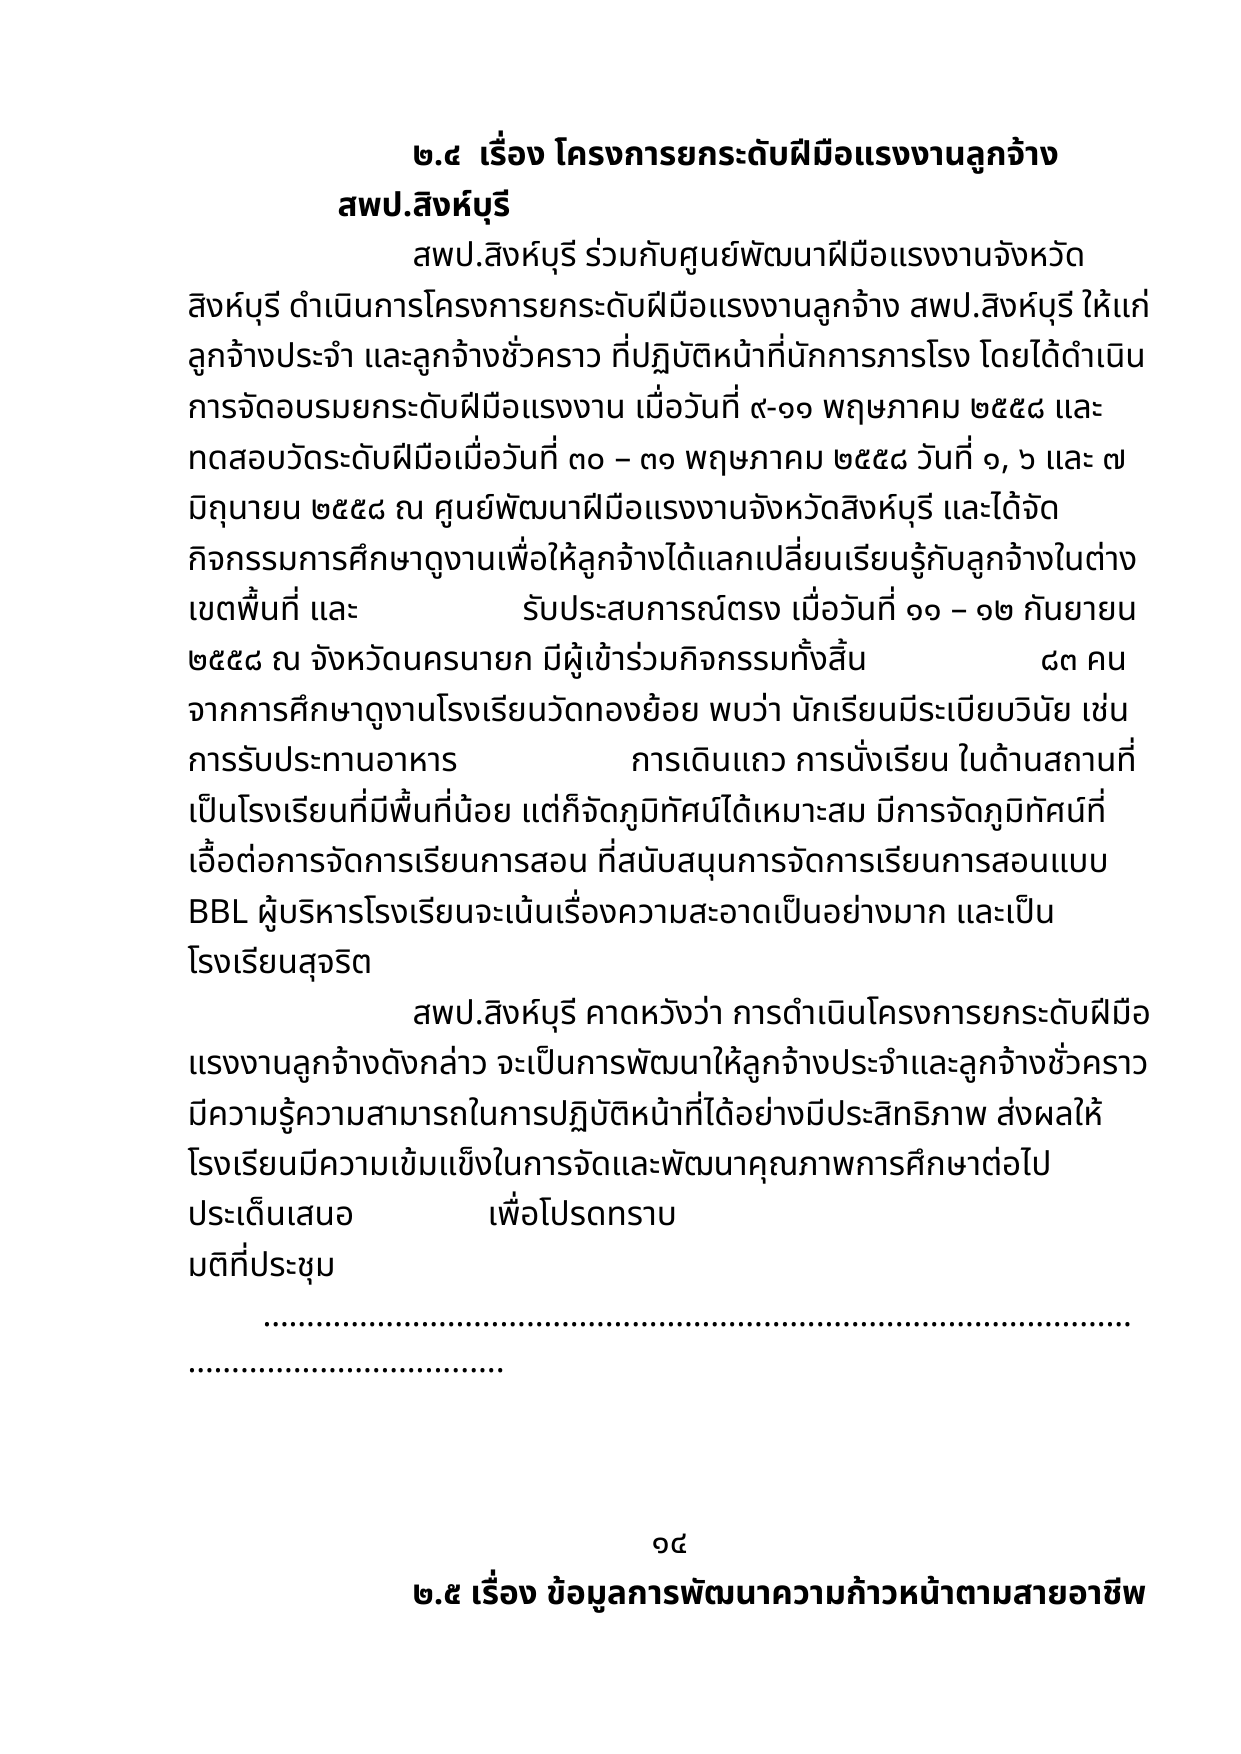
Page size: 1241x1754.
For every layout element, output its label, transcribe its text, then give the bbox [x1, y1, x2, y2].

text ๑๔ [187, 1518, 1152, 1569]
text ประเด็นเสนอ เพื่อโปรดทราบ [187, 1190, 1152, 1241]
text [412, 1569, 1152, 1619]
text มติที่ประชุม ………………………………………………………………………………………………………………......... [187, 1241, 1152, 1382]
text สพป.สิงห์บุรี คาดหวังว่า การดำเนินโครงการยกระดับฝีมือแรงงานลูกจ้างดังกล่าว จะเป็นการพัฒนาให้ลูกจ้างประจำและลูกจ้างชั่วคราวมีความรู้ความสามารถในการปฏิบัติหน้าที่ได้อย่างมีประสิทธิภาพ ส่งผลให้โรงเรียนมีความเข้มแข็งในการจัดและพัฒนาคุณภาพการศึกษาต่อไป [187, 988, 1152, 1190]
text ๒.๔ เรื่อง โครงการยกระดับฝีมือแรงงานลูกจ้าง สพป.สิงห์บุรี [337, 130, 1152, 231]
text สพป.สิงห์บุรี ร่วมกับศูนย์พัฒนาฝีมือแรงงานจังหวัดสิงห์บุรี ดำเนินการโครงการยกระดับฝีมือแรงงานลูกจ้าง สพป.สิงห์บุรี ให้แก่ ลูกจ้างประจำ และลูกจ้างชั่วคราว ที่ปฏิบัติหน้าที่นักการภารโรง โดยได้ดำเนินการจัดอบรมยกระดับฝีมือแรงงาน เมื่อวันที่ ๙-๑๑ พฤษภาคม ๒๕๕๘ และทดสอบวัดระดับฝีมือเมื่อวันที่ ๓๐ – ๓๑ พฤษภาคม ๒๕๕๘ วันที่ ๑, ๖ และ ๗ มิถุนายน ๒๕๕๘ ณ ศูนย์พัฒนาฝีมือแรงงานจังหวัดสิงห์บุรี และได้จัดกิจกรรมการศึกษาดูงานเพื่อให้ลูกจ้างได้แลกเปลี่ยนเรียนรู้กับลูกจ้างในต่างเขตพื้นที่ และ รับประสบการณ์ตรง เมื่อวันที่ ๑๑ – ๑๒ กันยายน ๒๕๕๘ ณ จังหวัดนครนายก มีผู้เข้าร่วมกิจกรรมทั้งสิ้น ๘๓ คน จากการศึกษาดูงานโรงเรียนวัดทองย้อย พบว่า นักเรียนมีระเบียบวินัย เช่น การรับประทานอาหาร การเดินแถว การนั่งเรียน ในด้านสถานที่เป็นโรงเรียนที่มีพื้นที่น้อย แต่ก็จัดภูมิทัศน์ได้เหมาะสม มีการจัดภูมิทัศน์ที่เอื้อต่อการจัดการเรียนการสอน ที่สนับสนุนการจัดการเรียนการสอนแบบ BBL ผู้บริหารโรงเรียนจะเน้นเรื่องความสะอาดเป็นอย่างมาก และเป็นโรงเรียนสุจริต [187, 231, 1152, 988]
